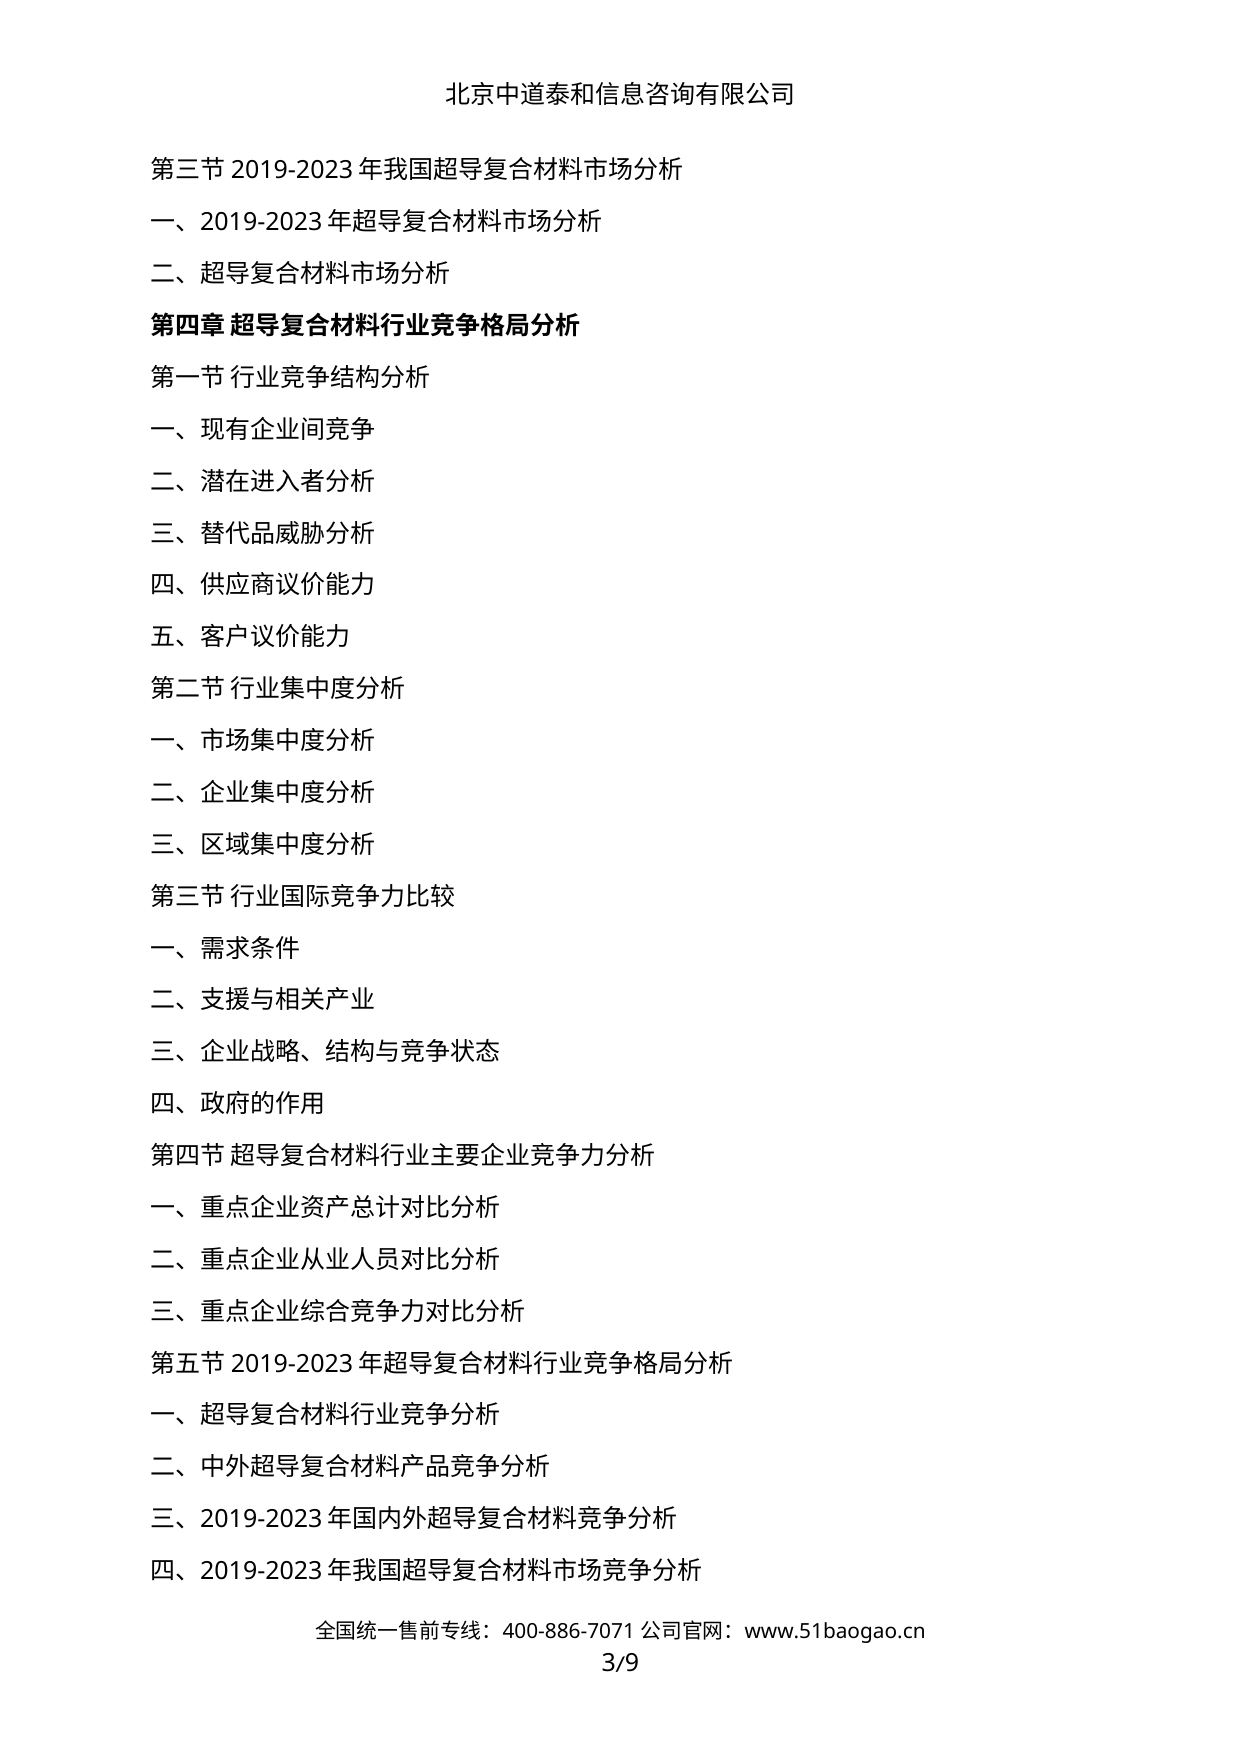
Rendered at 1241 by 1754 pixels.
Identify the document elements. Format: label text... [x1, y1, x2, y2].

text 第二节 行业集中度分析 [150, 669, 1090, 705]
text 第四节 超导复合材料行业主要企业竞争力分析 [150, 1136, 1090, 1172]
text 五、客户议价能力 [150, 617, 1090, 653]
text 一、市场集中度分析 [150, 721, 1090, 757]
text 第三节 2019-2023年我国超导复合材料市场分析 [150, 150, 1090, 186]
text 三、企业战略、结构与竞争状态 [150, 1032, 1090, 1068]
text 二、超导复合材料市场分析 [150, 254, 1090, 290]
text 四、政府的作用 [150, 1084, 1090, 1120]
text 三、2019-2023年国内外超导复合材料竞争分析 [150, 1499, 1090, 1535]
text 一、2019-2023年超导复合材料市场分析 [150, 202, 1090, 238]
text 二、重点企业从业人员对比分析 [150, 1239, 1090, 1276]
text 三、重点企业综合竞争力对比分析 [150, 1291, 1090, 1327]
text 一、需求条件 [150, 928, 1090, 964]
text 第四章 超导复合材料行业竞争格局分析 [150, 306, 1090, 342]
text 一、重点企业资产总计对比分析 [150, 1187, 1090, 1224]
text 四、2019-2023年我国超导复合材料市场竞争分析 [150, 1551, 1090, 1587]
text 一、超导复合材料行业竞争分析 [150, 1395, 1090, 1431]
text 一、现有企业间竞争 [150, 409, 1090, 446]
text 三、替代品威胁分析 [150, 513, 1090, 549]
text 二、中外超导复合材料产品竞争分析 [150, 1447, 1090, 1483]
text 三、区域集中度分析 [150, 824, 1090, 861]
text 二、支援与相关产业 [150, 980, 1090, 1016]
text 二、企业集中度分析 [150, 772, 1090, 809]
text 四、供应商议价能力 [150, 565, 1090, 601]
text 二、潜在进入者分析 [150, 461, 1090, 497]
text 第一节 行业竞争结构分析 [150, 357, 1090, 394]
text 第五节 2019-2023年超导复合材料行业竞争格局分析 [150, 1343, 1090, 1379]
text 第三节 行业国际竞争力比较 [150, 876, 1090, 912]
